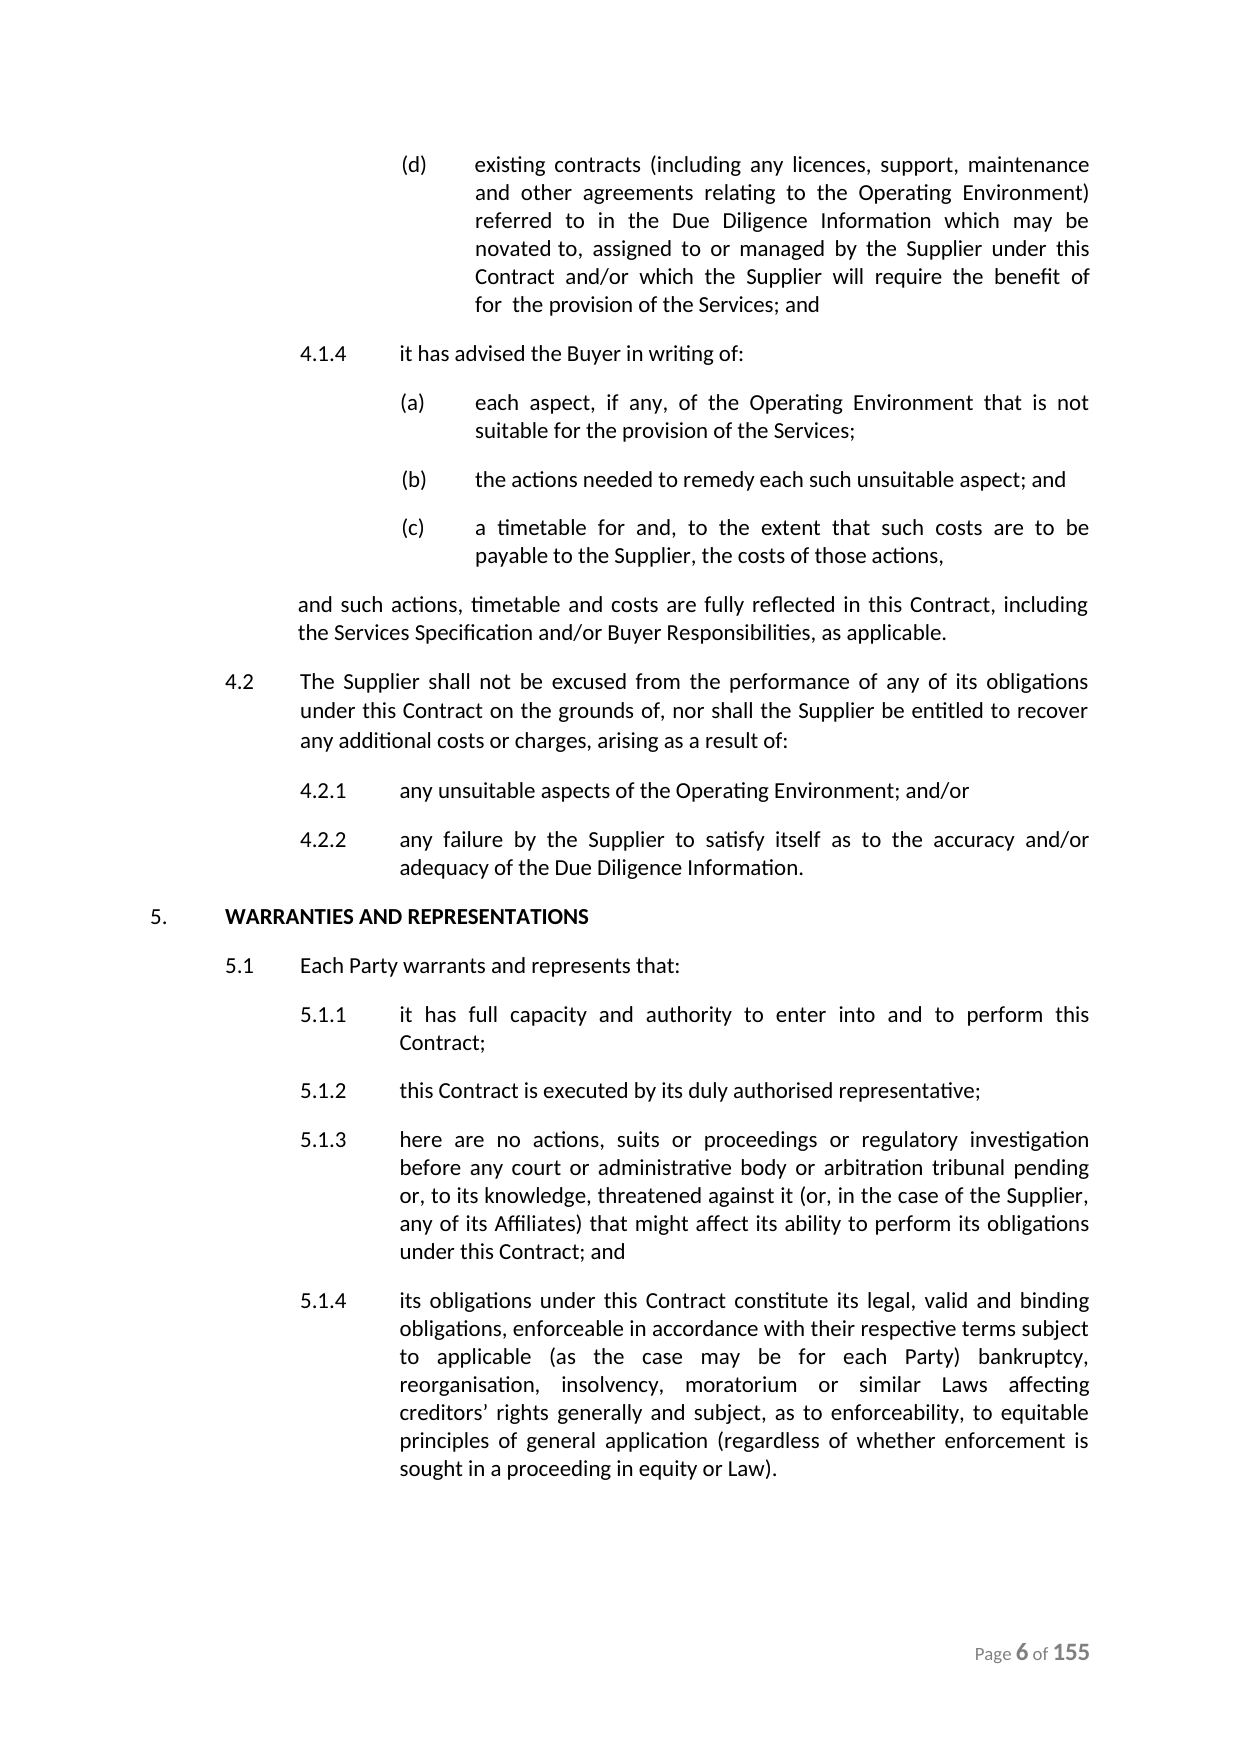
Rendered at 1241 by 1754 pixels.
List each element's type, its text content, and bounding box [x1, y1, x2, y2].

subtitle The Supplier shall not be excused from the performance of any of its obligations under this Contract on the grounds of, nor shall the Supplier be entitled to recover any additional costs or charges, arising as a result of: [225, 667, 1090, 755]
subtitle its obligations under this Contract constitute its legal, valid and binding obligations, enforceable in accordance with their respective terms subject to applicable (as the case may be for each Party) bankruptcy, reorganisation, insolvency, moratorium or similar Laws affecting creditors’ rights generally and subject, as to enforceability, to equitable principles of general application (regardless of whether enforcement is sought in a proceeding in equity or Law). [300, 1286, 1090, 1482]
subtitle any unsuitable aspects of the Operating Environment; and/or [300, 776, 1090, 804]
subtitle each aspect, if any, of the Operating Environment that is not suitable for the provision of the Services; [400, 388, 1090, 444]
subtitle Each Party warrants and represents that: [225, 951, 1090, 979]
subtitle Warranties and Representations [150, 902, 1090, 930]
subtitle it has full capacity and authority to enter into and to perform this Contract; [300, 1000, 1090, 1056]
subtitle it has advised the Buyer in writing of: [300, 339, 1090, 367]
subtitle a timetable for and, to the extent that such costs are to be payable to the Supplier, the costs of those actions, [401, 513, 1090, 569]
subtitle and such actions, timetable and costs are fully reflected in this Contract, including the Services Specification and/or Buyer Responsibilities, as applicable. [298, 590, 1090, 646]
subtitle any failure by the Supplier to satisfy itself as to the accuracy and/or adequacy of the Due Diligence Information. [300, 825, 1090, 881]
subtitle the actions needed to remedy each such unsuitable aspect; and [401, 465, 1090, 493]
subtitle this Contract is executed by its duly authorised representative; [300, 1077, 1090, 1104]
subtitle here are no actions, suits or proceedings or regulatory investigation before any court or administrative body or arbitration tribunal pending or, to its knowledge, threatened against it (or, in the case of the Supplier, any of its Affiliates) that might affect its ability to perform its obligations under this Contract; and [300, 1125, 1090, 1266]
subtitle existing contracts (including any licences, support, maintenance and other agreements relating to the Operating Environment) referred to in the Due Diligence Information which may be novated to, assigned to or managed by the Supplier under this Contract and/or which the Supplier will require the benefit of for the provision of the Services; and [401, 150, 1090, 318]
